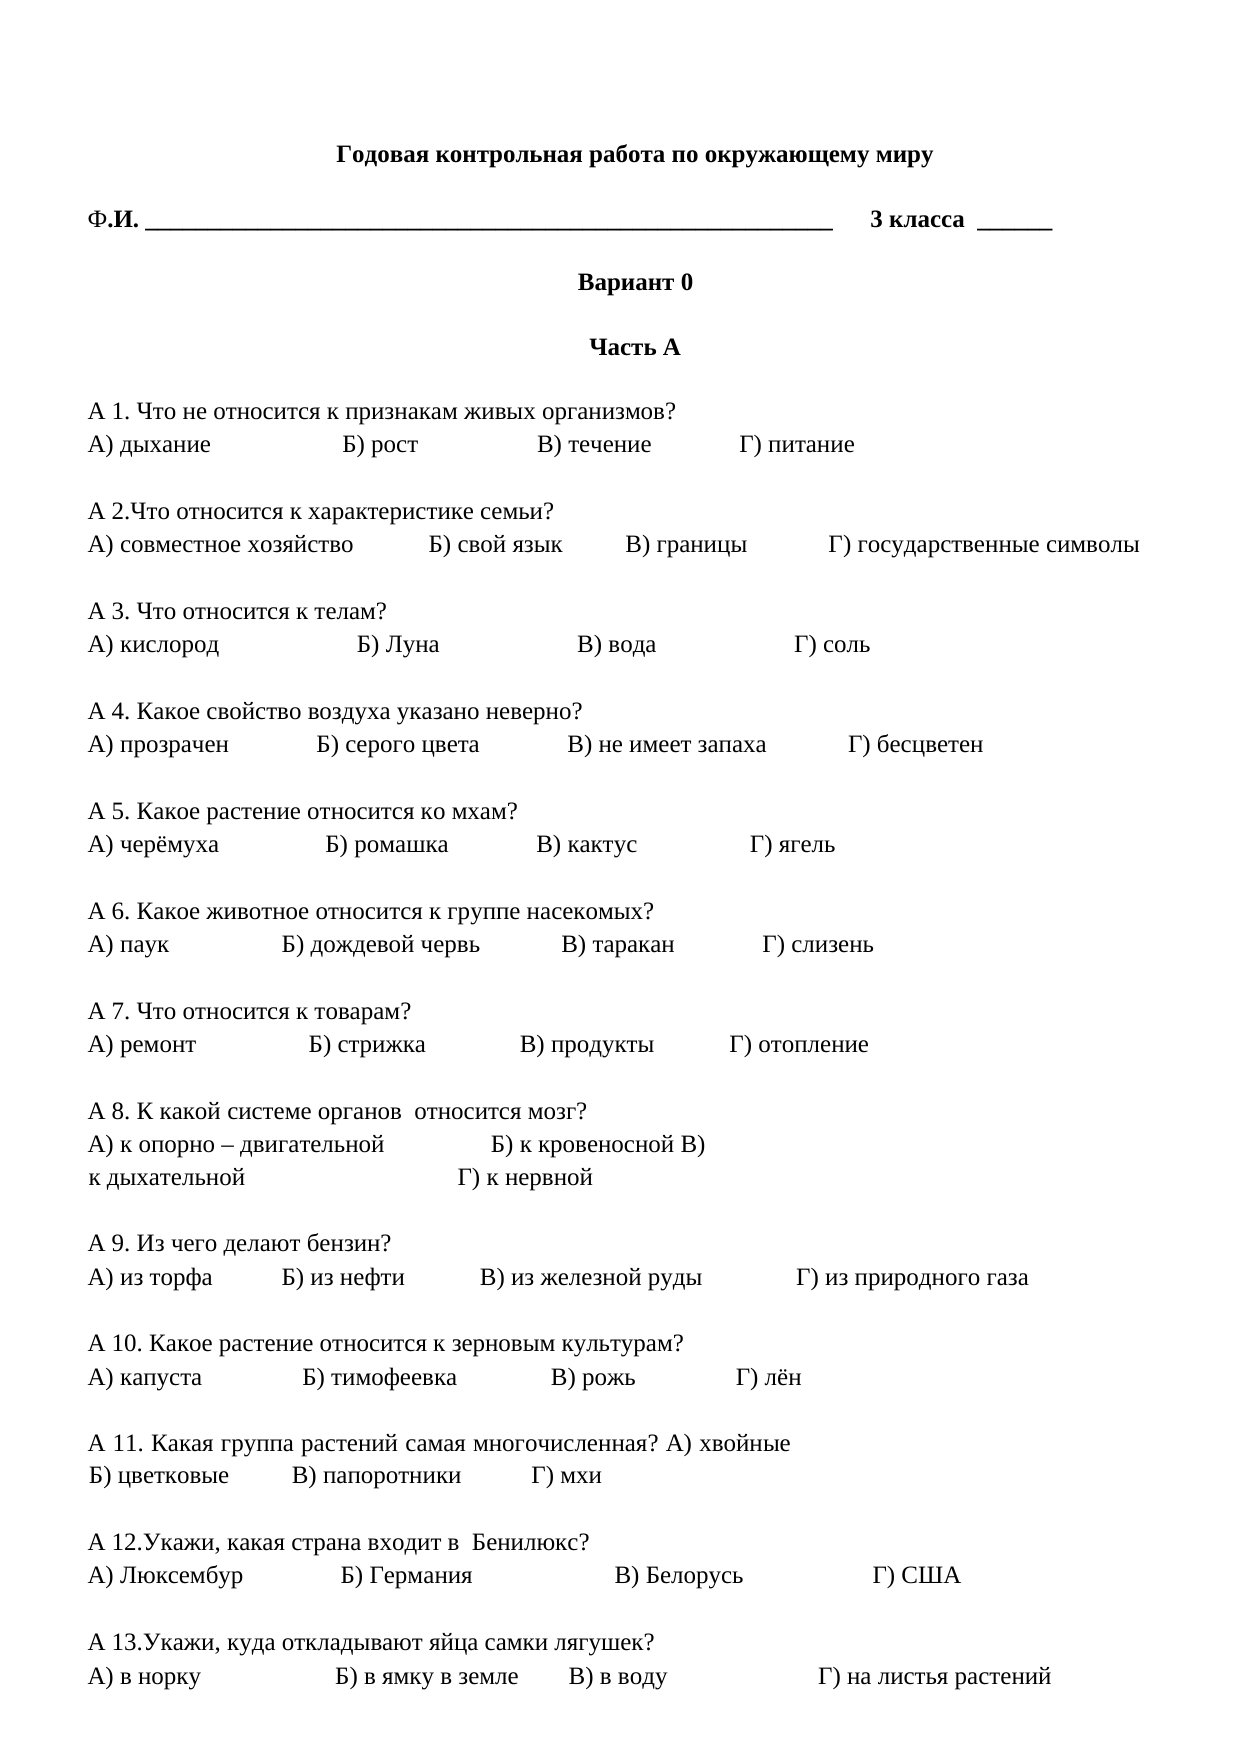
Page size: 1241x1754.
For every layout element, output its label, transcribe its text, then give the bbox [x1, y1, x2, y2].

text А 9. Из чего делают бензин? [87, 1228, 1183, 1257]
text А 6. Какое животное относится к группе насекомых? [87, 896, 1183, 925]
text А 4. Какое свойство воздуха указано неверно? [87, 696, 1183, 725]
text А) ремонт Б) стрижка В) продукты Г) отопление [87, 1029, 1183, 1058]
text А 3. Что относится к телам? [87, 596, 1183, 624]
text А) дыхание Б) рост В) течение Г) питание [87, 429, 1183, 458]
text А 7. Что относится к товарам? [87, 996, 1183, 1025]
text А 8. К какой системе органов относится мозг? [87, 1096, 1183, 1125]
text А) Люксембур Б) Германия В) Белорусь Г) США [87, 1561, 1183, 1589]
text Вариант 0 [89, 267, 1182, 296]
text А 13.Укажи, куда откладывают яйца самки лягушек? [87, 1627, 1183, 1656]
text А) прозрачен Б) серого цвета В) не имеет запаха Г) бесцветен [87, 729, 1183, 758]
subtitle Часть А [89, 332, 1181, 361]
text А) кислород Б) Луна В) вода Г) соль [87, 629, 1183, 658]
text А 12.Укажи, какая страна входит в Бенилюкс? [87, 1527, 1183, 1556]
text А 5. Какое растение относится ко мхам? [87, 796, 1183, 825]
text А) совместное хозяйство Б) свой язык В) границы Г) государственные символы [87, 529, 1183, 558]
text А 11. Какая группа растений самая многочисленная? А) хвойные Б) цветковые В) папоротники Г) мхи [87, 1428, 799, 1489]
text А) капуста Б) тимофеевка В) рожь Г) лён [87, 1362, 1183, 1391]
text А) черёмуха Б) ромашка В) кактус Г) ягель [87, 829, 1183, 858]
text А) в норку Б) в ямку в земле В) в воду Г) на листья растений [87, 1661, 1183, 1689]
text Ф.И. _______________________________________________________ 3 класса ______ [87, 204, 1183, 232]
text А) к опорно – двигательной Б) к кровеносной В) к дыхательной Г) к нервной [87, 1129, 707, 1190]
text Годовая контрольная работа по окружающему миру [336, 139, 1183, 168]
text А) паук Б) дождевой червь В) таракан Г) слизень [87, 929, 1183, 958]
text А) из торфа Б) из нефти В) из железной руды Г) из природного газа [87, 1262, 1183, 1290]
text А 10. Какое растение относится к зерновым культурам? [87, 1328, 1183, 1357]
text А 2.Что относится к характеристике семьи? [87, 496, 1183, 525]
text А 1. Что не относится к признакам живых организмов? [87, 396, 1183, 425]
